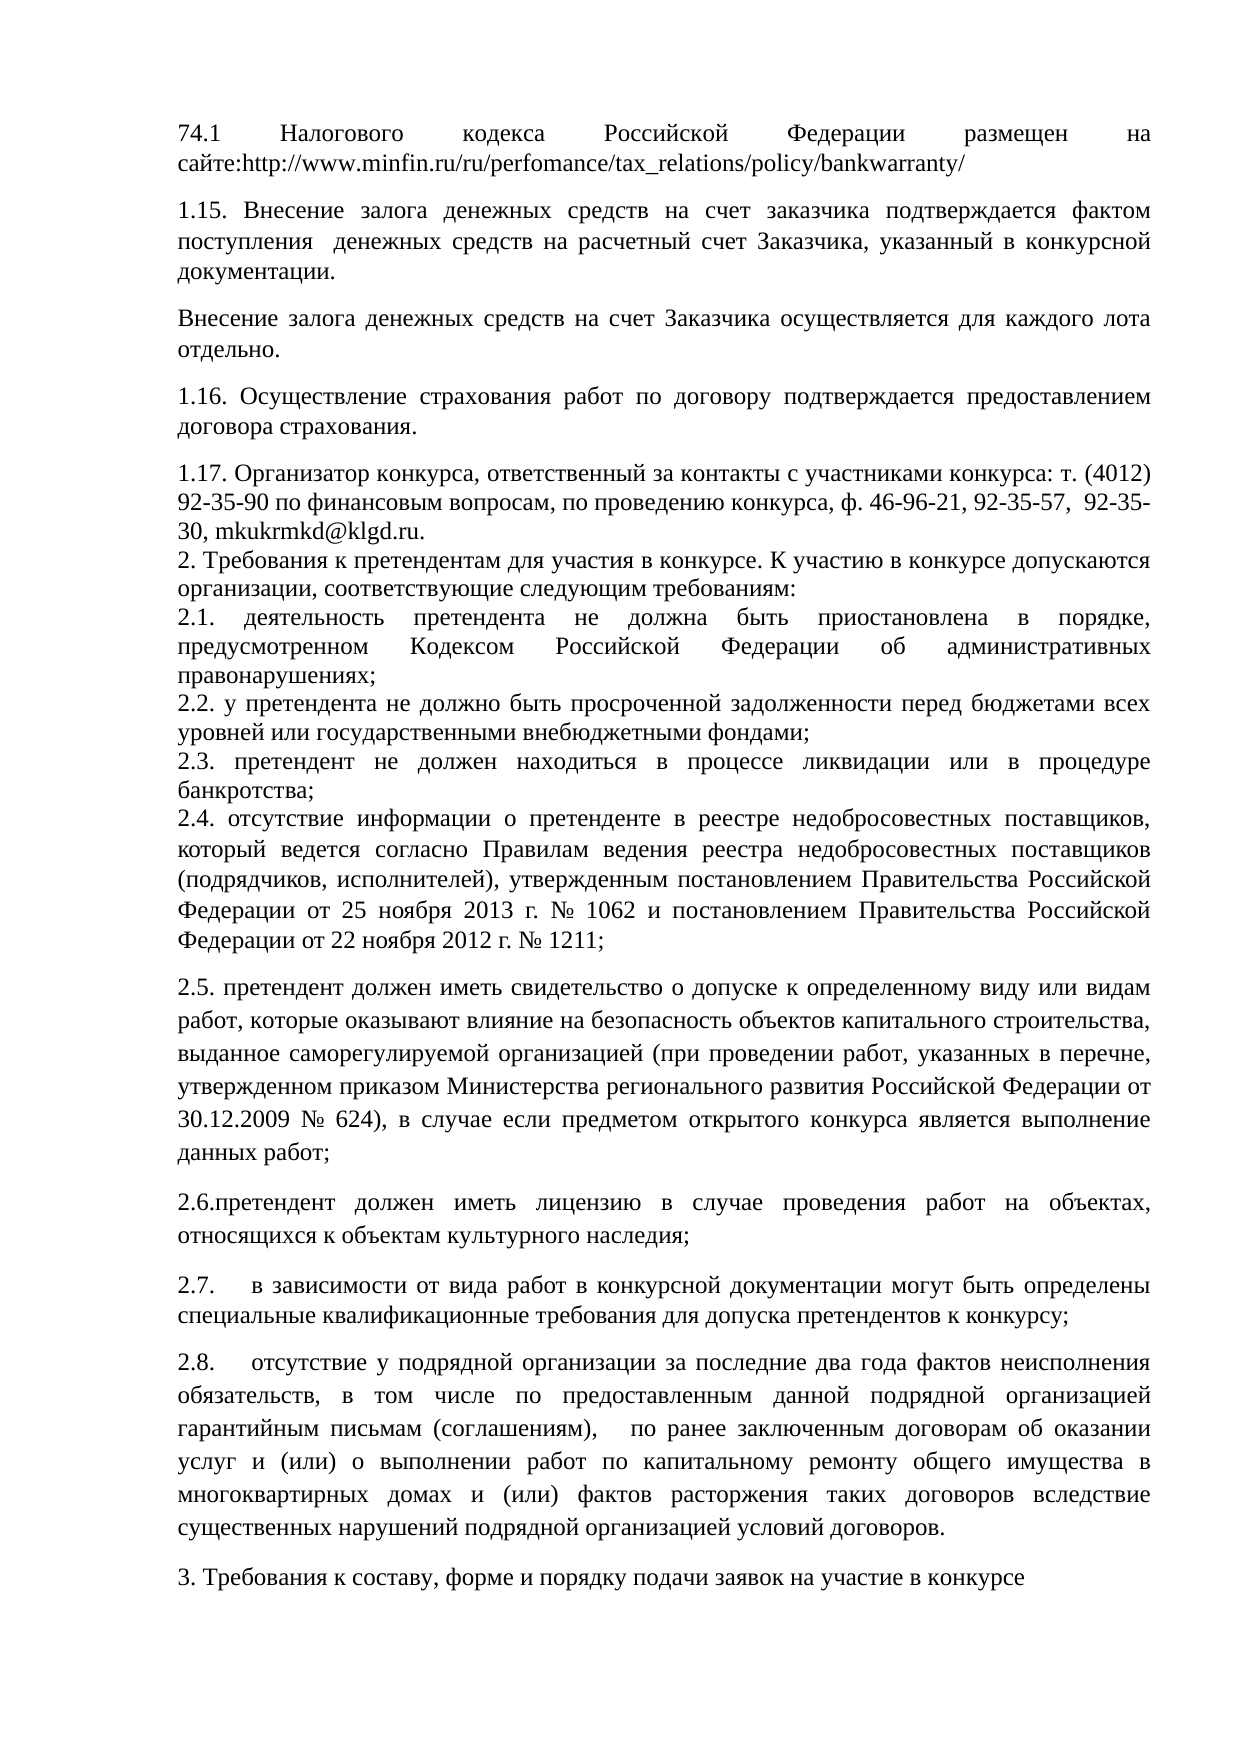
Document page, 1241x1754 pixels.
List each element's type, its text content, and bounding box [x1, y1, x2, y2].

text 3. Требования к составу, форме и порядку подачи заявок на участие в конкурсе [177, 1562, 1152, 1591]
text 2.7. в зависимости от вида работ в конкурсной документации могут быть определены специальные квалификационные требования для допуска претендентов к конкурсу; [177, 1270, 1152, 1329]
text 2.6.претендент должен иметь лицензию в случае проведения работ на объектах, относящихся к объектам культурного наследия; [177, 1187, 1152, 1249]
text 2.3. претендент не должен находиться в процессе ликвидации или в процедуре банкротства; [177, 746, 1152, 803]
text 1.16. Осуществление страхования работ по договору подтверждается предоставлением договора страхования. [177, 381, 1152, 440]
text 1.17. Организатор конкурса, ответственный за контакты с участниками конкурса: т. (4012) 92-35-90 по финансовым вопросам, по проведению конкурса, ф. 46-96-21, 92-35-57, 92-35-30, mkukrmkd@klgd.ru. [177, 458, 1152, 545]
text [177, 118, 1152, 177]
text 2. Требования к претендентам для участия в конкурсе. К участию в конкурсе допускаются организации, соответствующие следующим требованиям: [177, 545, 1152, 602]
text 2.4. отсутствие информации о претенденте в реестре недобросовестных поставщиков, который ведется согласно Правилам ведения реестра недобросовестных поставщиков (подрядчиков, исполнителей), утвержденным постановлением Правительства Российской Федерации от 25 ноября . № 1062 и постановлением Правительства Российской Федерации от 22 ноября 2012 г. № 1211; [177, 803, 1152, 954]
text 2.2. у претендента не должно быть просроченной задолженности перед бюджетами всех уровней или государственными внебюджетными фондами; [177, 688, 1152, 746]
text Внесение залога денежных средств на счет Заказчика осуществляется для каждого лота отдельно. [177, 303, 1152, 363]
text 2.5. претендент должен иметь свидетельство о допуске к определенному виду или видам работ, которые оказывают влияние на безопасность объектов капитального строительства, выданное саморегулируемой организацией (при проведении работ, указанных в перечне, утвержденном приказом Министерства регионального развития Российской Федерации от 30.12.2009 № 624), в случае если предметом открытого конкурса является выполнение данных работ; [177, 972, 1152, 1166]
text 2.1. деятельность претендента не должна быть приостановлена в порядке, предусмотренном Кодексом Российской Федерации об административных правонарушениях; [177, 602, 1152, 688]
text 1.15. Внесение залога денежных средств на счет заказчика подтверждается фактом поступления денежных средств на расчетный счет Заказчика, указанный в конкурсной документации. [177, 196, 1152, 285]
text 2.8. отсутствие у подрядной организации за последние два года фактов неисполнения обязательств, в том числе по предоставленным данной подрядной организацией гарантийным письмам (соглашениям), по ранее заключенным договорам об оказании услуг и (или) о выполнении работ по капитальному ремонту общего имущества в многоквартирных домах и (или) фактов расторжения таких договоров вследствие существенных нарушений подрядной организацией условий договоров. [177, 1347, 1152, 1541]
